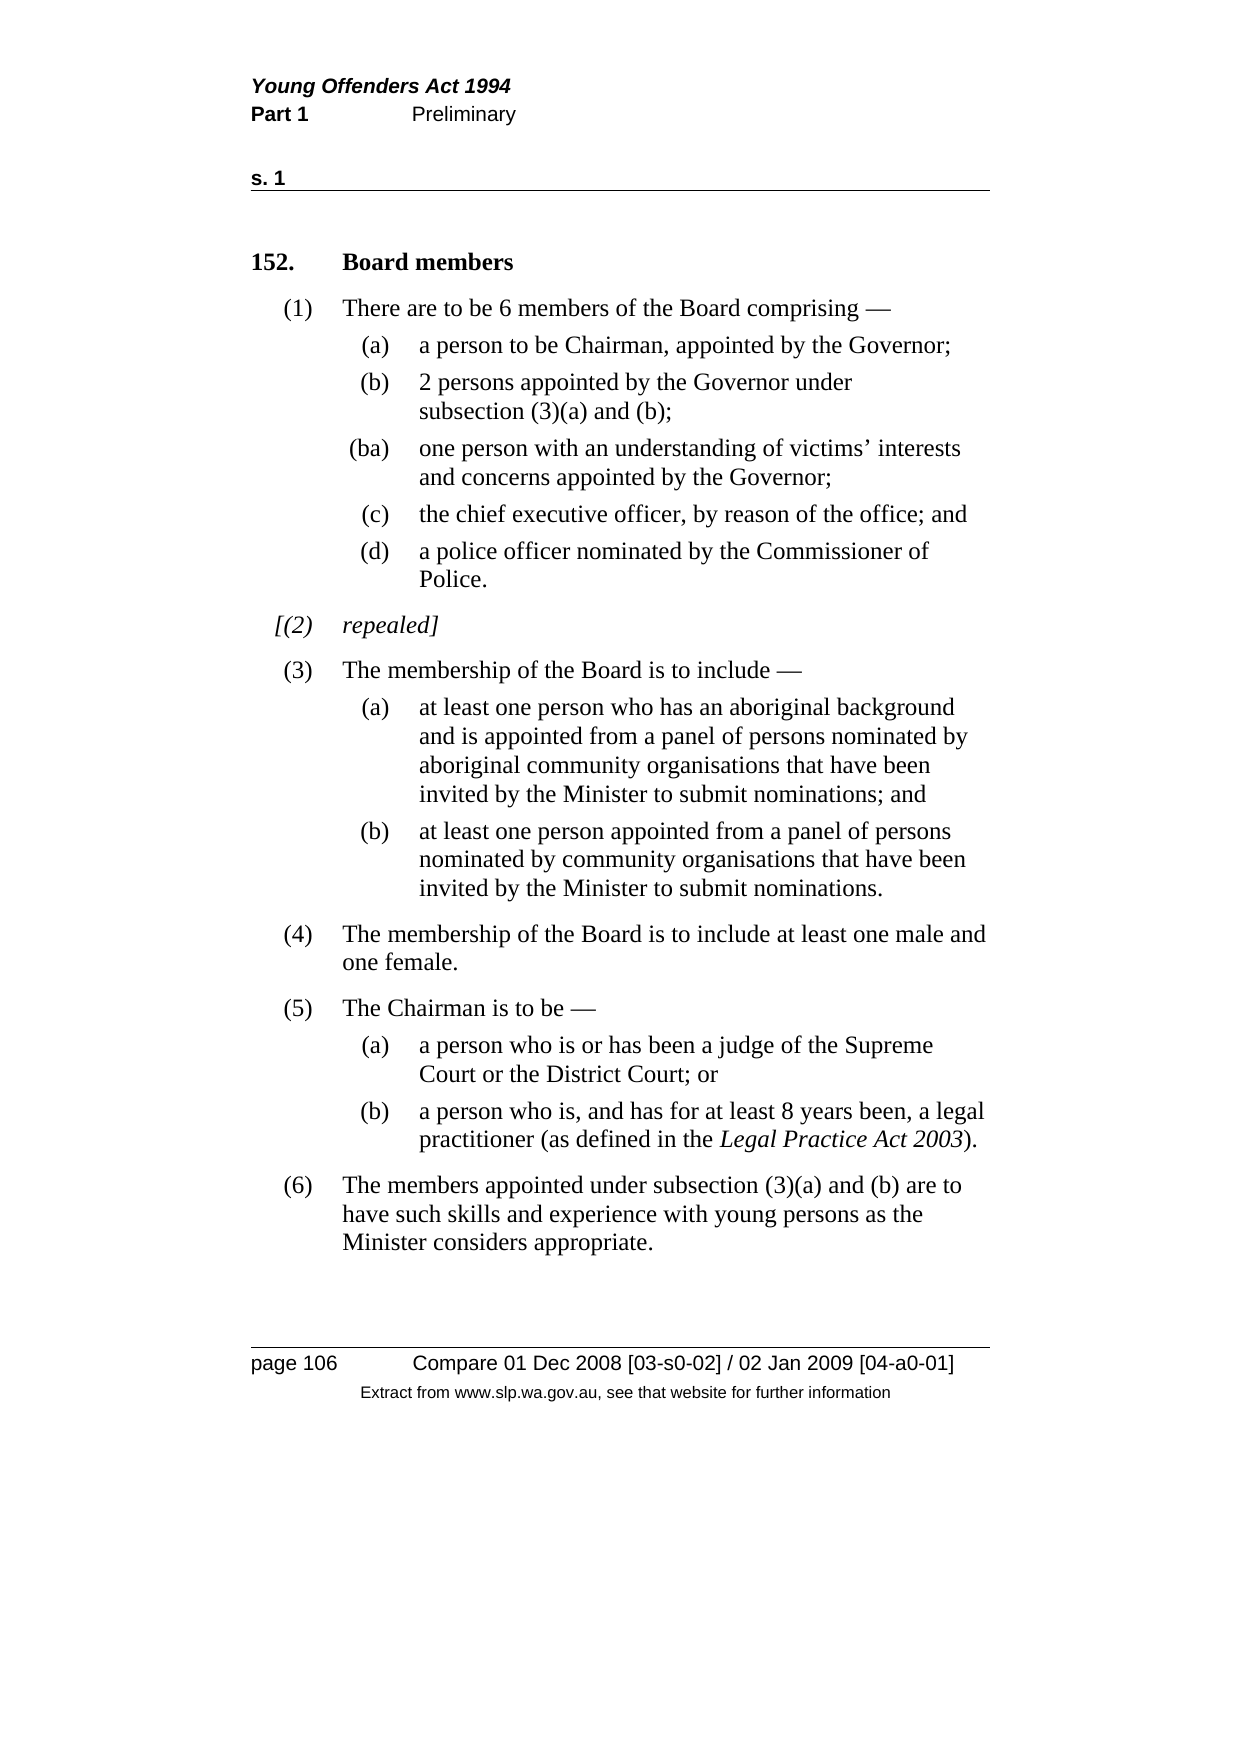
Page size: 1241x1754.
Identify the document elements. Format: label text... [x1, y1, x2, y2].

text (c) the chief executive officer, by reason of the office; and [251, 499, 990, 527]
subtitle 152. Board members [251, 247, 990, 276]
text (3) The membership of the Board is to include — [251, 655, 990, 684]
text (6) The members appointed under subsection (3)(a) and (b) are to have such skills and experience with young persons as the Minister considers appropriate. [251, 1170, 990, 1256]
text (1) There are to be 6 members of the Board comprising — [251, 293, 990, 322]
text (a) a person to be Chairman, appointed by the Governor; [251, 330, 990, 359]
text (ba) one person with an understanding of victims’ interests and concerns appointed by the Governor; [251, 433, 990, 490]
text (b) 2 persons appointed by the Governor under subsection (3)(a) and (b); [251, 367, 990, 424]
text (b) a person who is, and has for at least 8 years been, a legal practitioner (as defined in the Legal Practice Act 2003). [251, 1096, 990, 1153]
text (5) The Chairman is to be — [251, 993, 990, 1022]
text (4) The membership of the Board is to include at least one male and one female. [251, 919, 990, 976]
text (d) a police officer nominated by the Commissioner of Police. [251, 536, 990, 593]
text (a) at least one person who has an aboriginal background and is appointed from a panel of persons nominated by aboriginal community organisations that have been invited by the Minister to submit nominations; and [251, 692, 990, 807]
text (a) a person who is or has been a judge of the Supreme Court or the District Court; or [251, 1030, 990, 1087]
text (b) at least one person appointed from a panel of persons nominated by community organisations that have been invited by the Minister to submit nominations. [251, 816, 990, 902]
text [(2) repealed] [251, 610, 990, 639]
